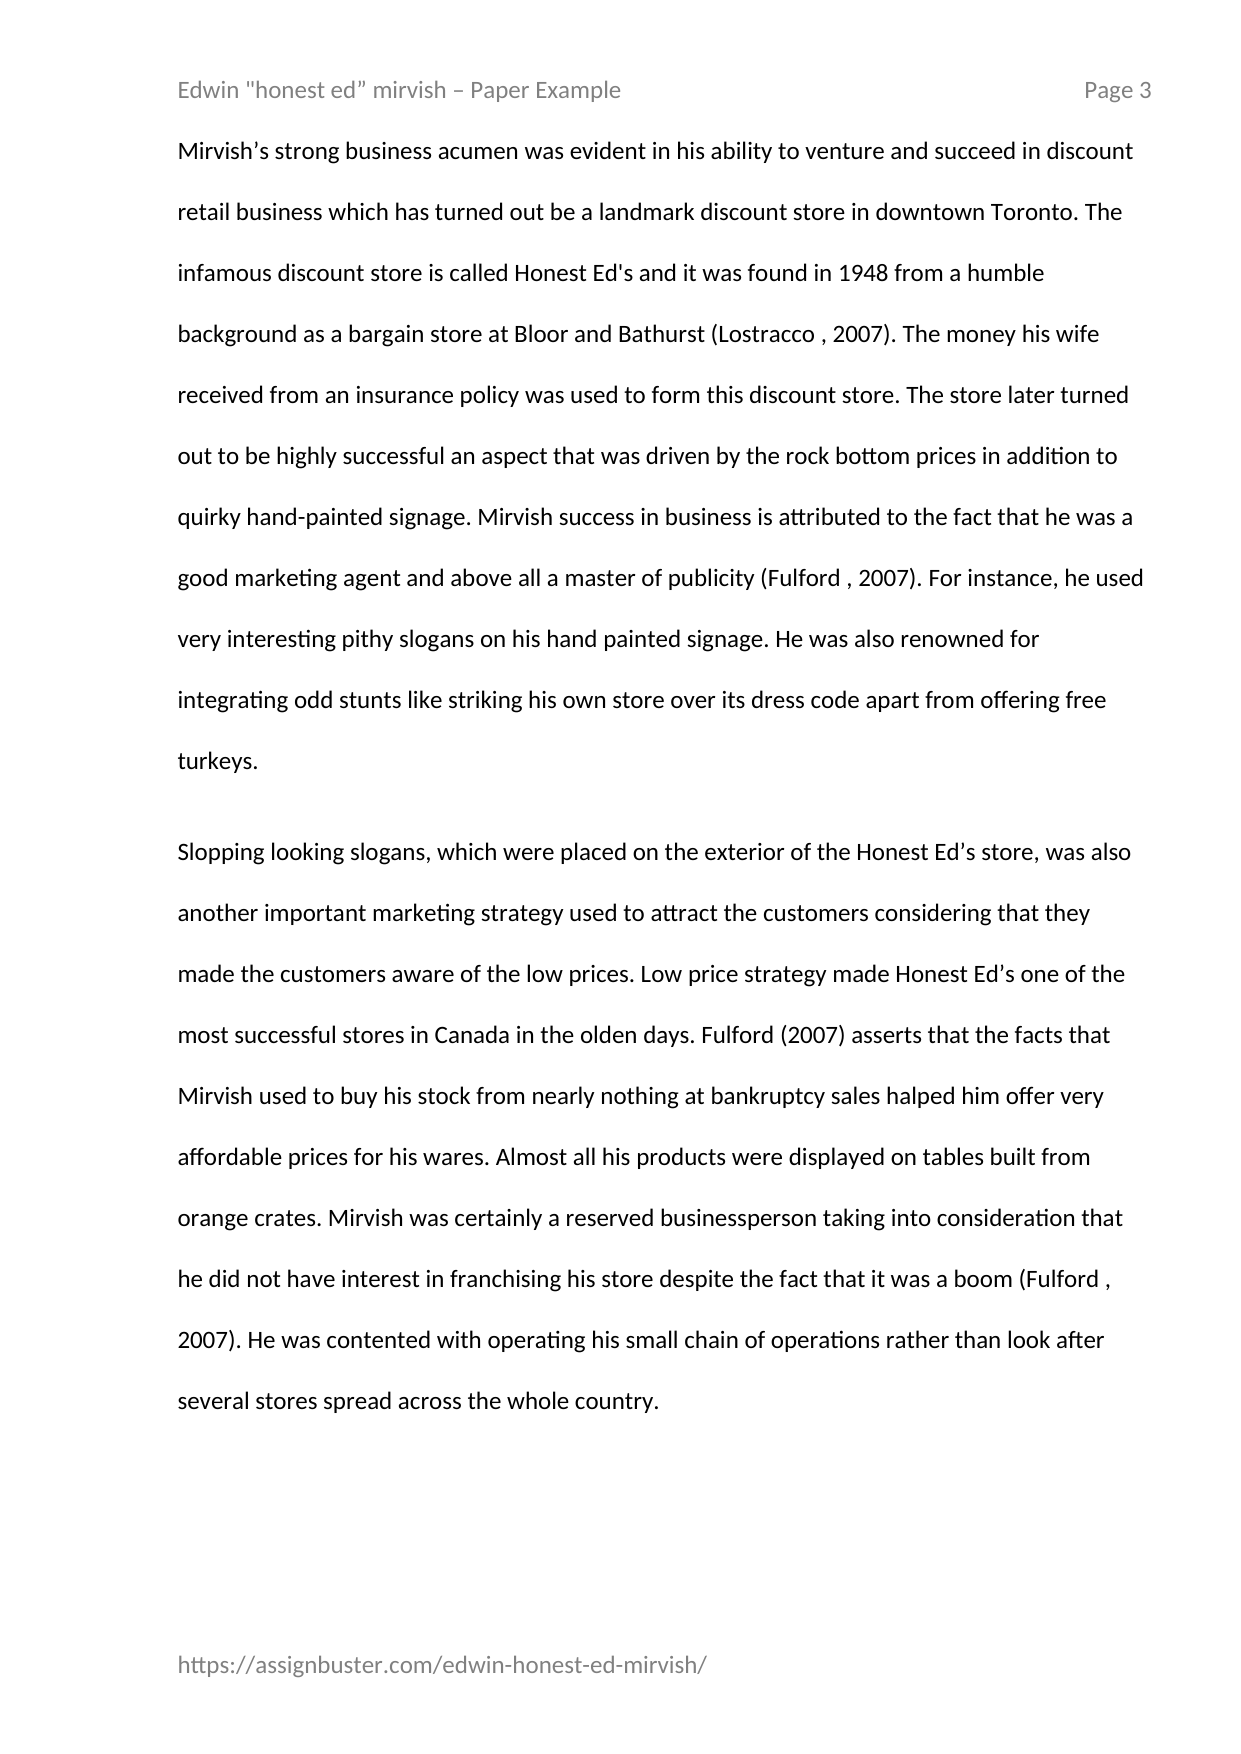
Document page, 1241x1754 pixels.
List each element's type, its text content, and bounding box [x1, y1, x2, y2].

text Slopping looking slogans, which were placed on the exterior of the Honest Ed’s store, was also another important marketing strategy used to attract the customers considering that they made the customers aware of the low prices. Low price strategy made Honest Ed’s one of the most successful stores in Canada in the olden days. Fulford (2007) asserts that the facts that Mirvish used to buy his stock from nearly nothing at bankruptcy sales halped him offer very affordable prices for his wares. Almost all his products were displayed on tables built from orange crates. Mirvish was certainly a reserved businessperson taking into consideration that he did not have interest in franchising his store despite the fact that it was a boom (Fulford , 2007). He was contented with operating his small chain of operations rather than look after several stores spread across the whole country. [177, 836, 1152, 1416]
text Mirvish’s strong business acumen was evident in his ability to venture and succeed in discount retail business which has turned out be a landmark discount store in downtown Toronto. The infamous discount store is called Honest Ed's and it was found in 1948 from a humble background as a bargain store at Bloor and Bathurst (Lostracco , 2007). The money his wife received from an insurance policy was used to form this discount store. The store later turned out to be highly successful an aspect that was driven by the rock bottom prices in addition to quirky hand-painted signage. Mirvish success in business is attributed to the fact that he was a good marketing agent and above all a master of publicity (Fulford , 2007). For instance, he used very interesting pithy slogans on his hand painted signage. He was also renowned for integrating odd stunts like striking his own store over its dress code apart from offering free turkeys. [177, 135, 1152, 776]
